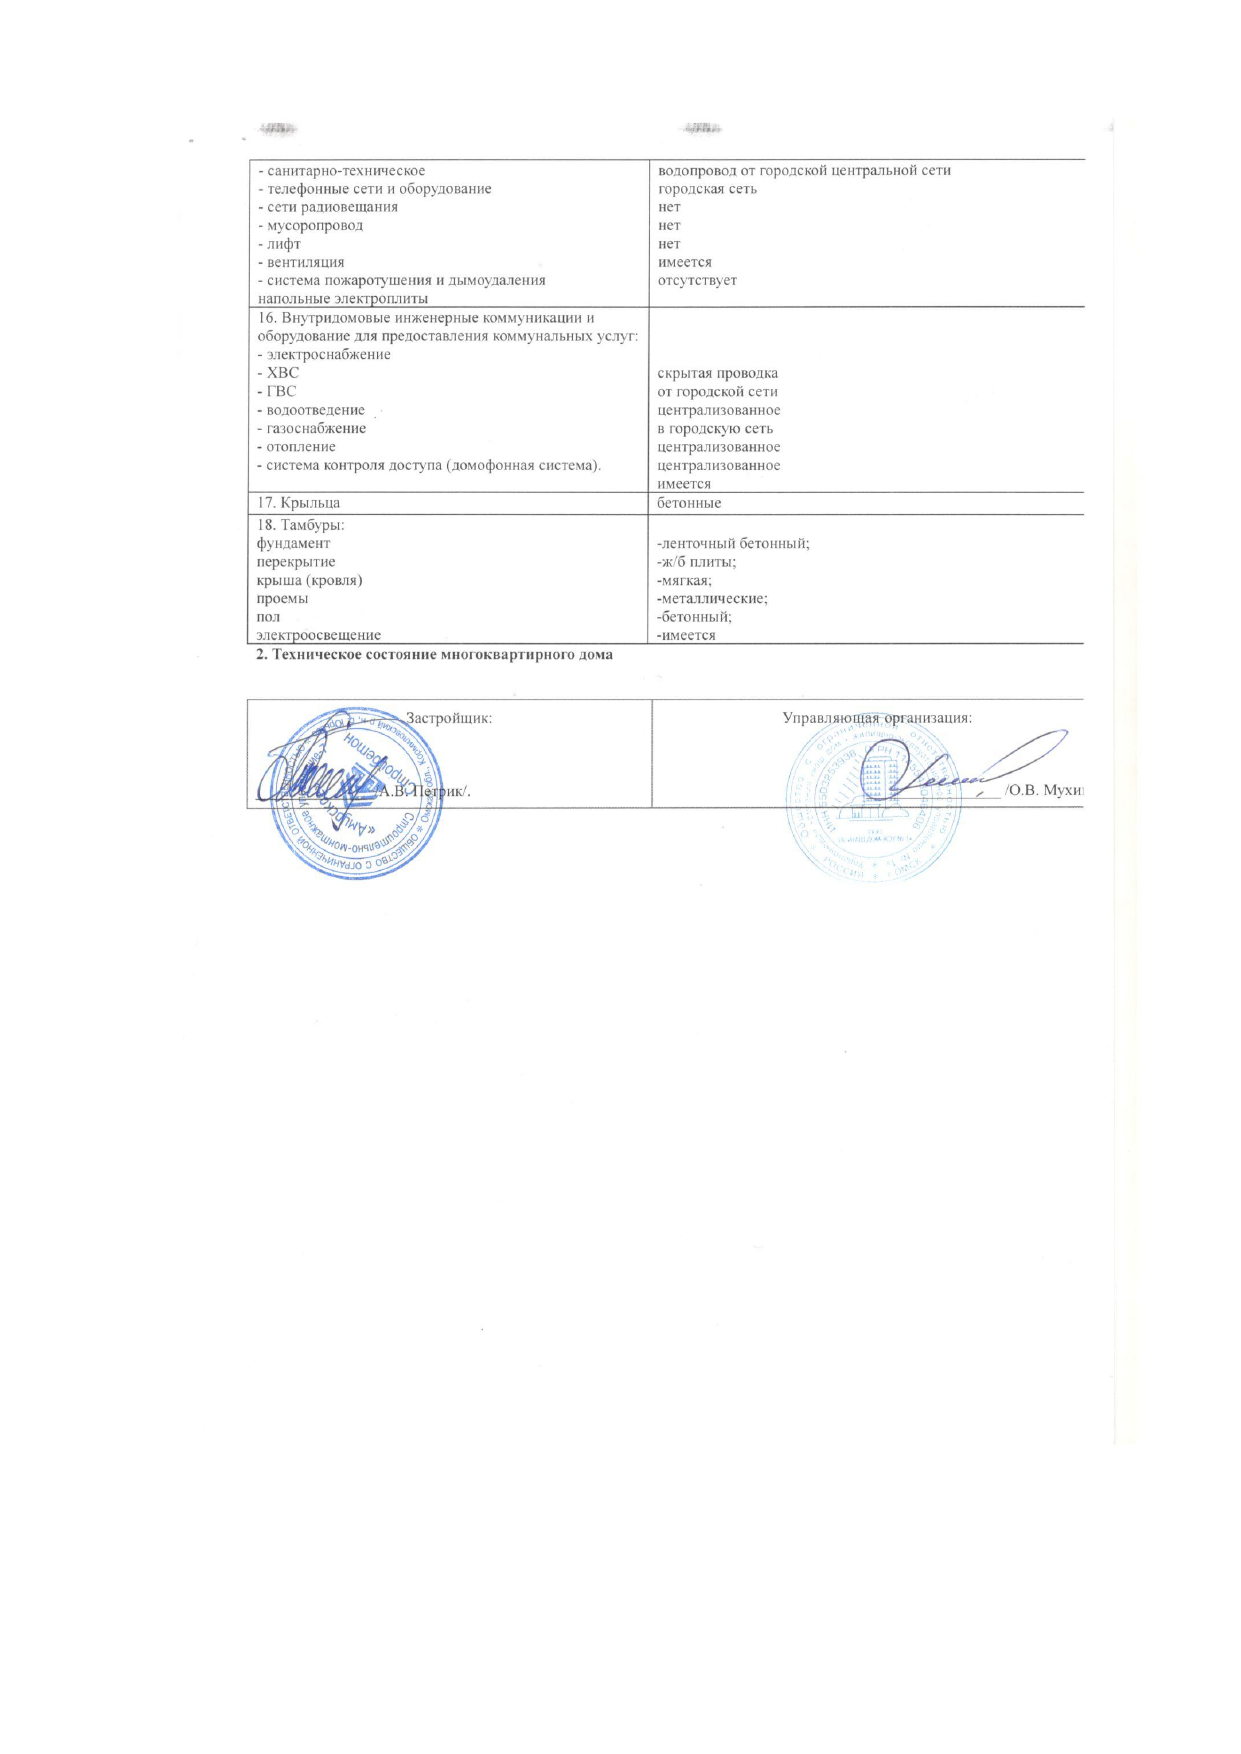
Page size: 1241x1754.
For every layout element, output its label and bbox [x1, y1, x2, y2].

picture [177, 118, 1152, 1458]
